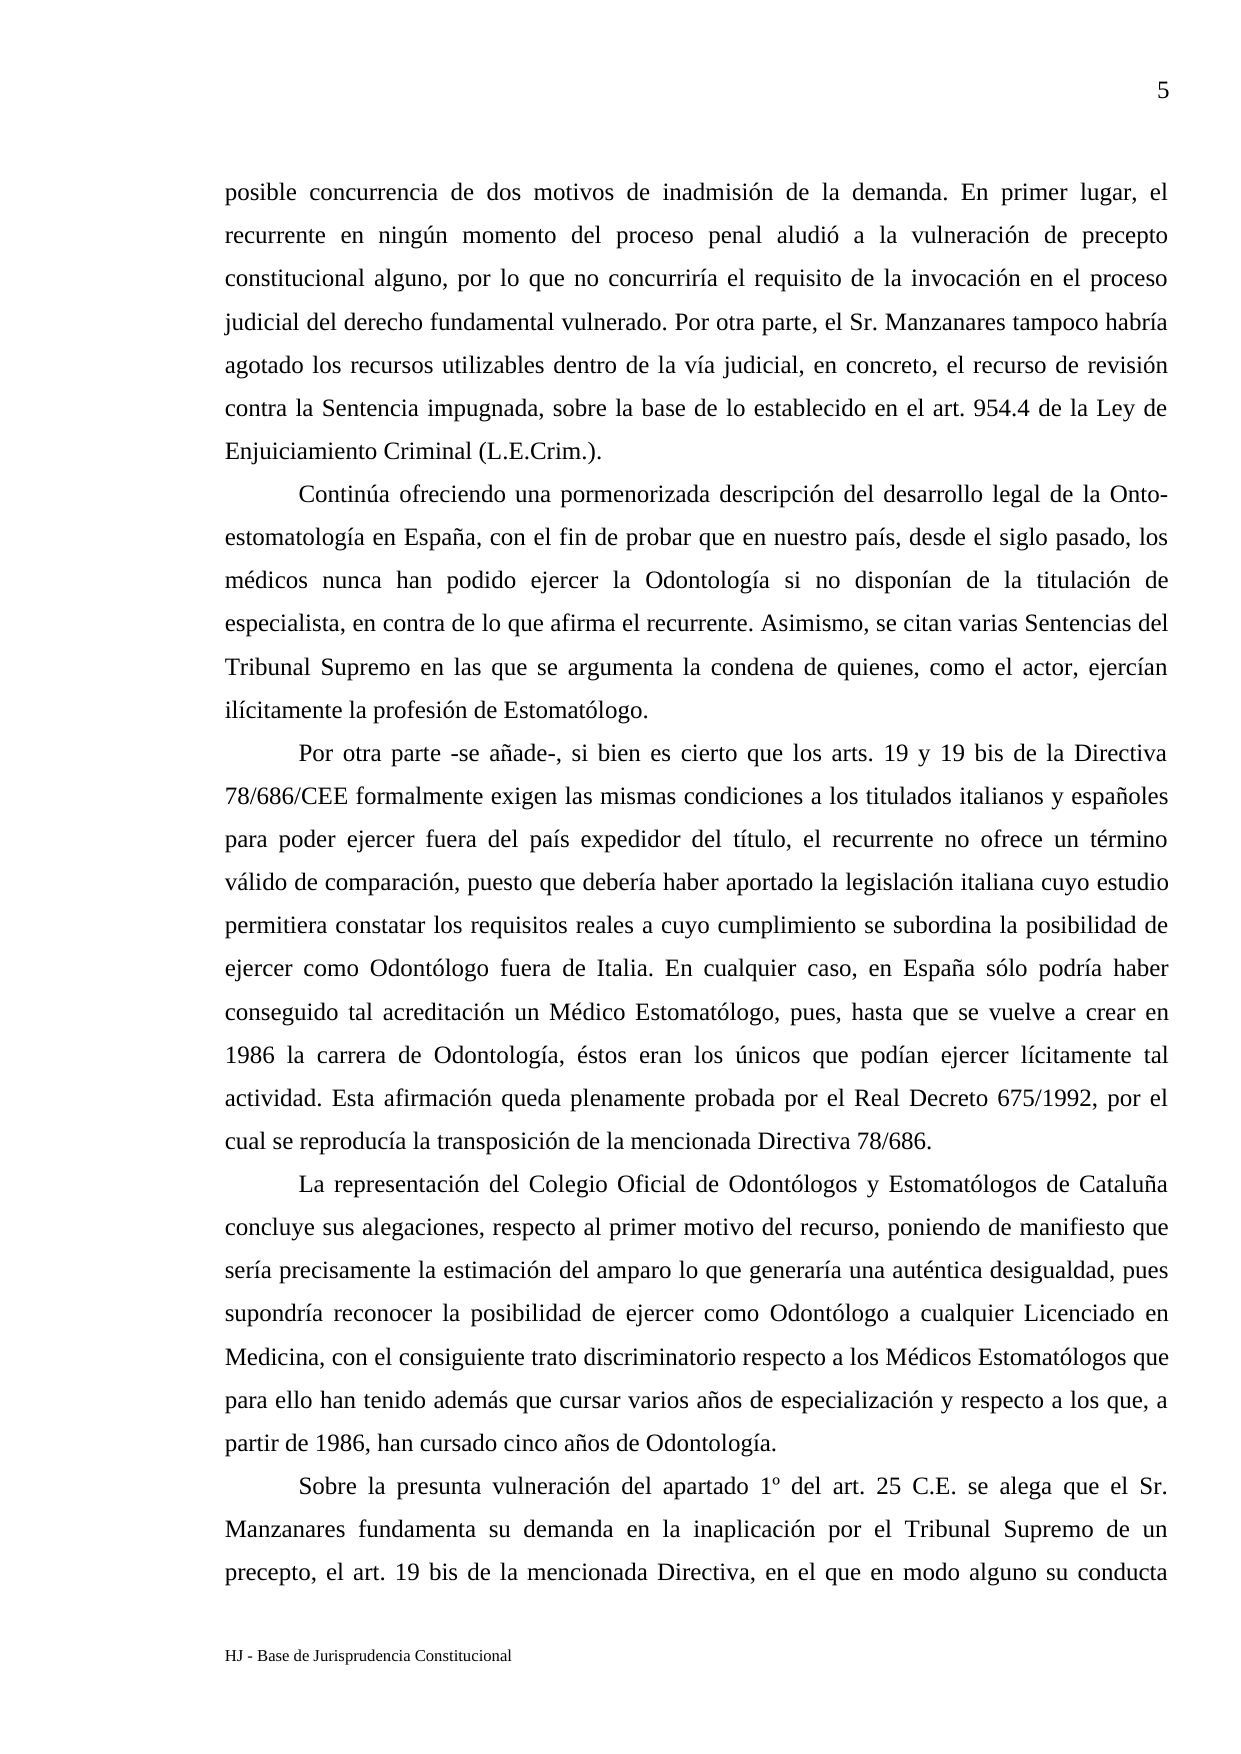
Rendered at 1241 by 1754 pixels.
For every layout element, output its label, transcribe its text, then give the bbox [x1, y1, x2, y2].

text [224, 177, 1169, 465]
text La representación del Colegio Oficial de Odontólogos y Estomatólogos de Cataluña concluye sus alegaciones, respecto al primer motivo del recurso, poniendo de manifiesto que sería precisamente la estimación del amparo lo que generaría una auténtica desigualdad, pues supondría reconocer la posibilidad de ejercer como Odontólogo a cualquier Licenciado en Medicina, con el consiguiente trato discriminatorio respecto a los Médicos Estomatólogos que para ello han tenido además que cursar varios años de especialización y respecto a los que, a partir de 1986, han cursado cinco años de Odontología. [224, 1169, 1169, 1457]
text Por otra parte -se añade-, si bien es cierto que los arts. 19 y 19 bis de la Directiva 78/686/CEE formalmente exigen las mismas condiciones a los titulados italianos y españoles para poder ejercer fuera del país expedidor del título, el recurrente no ofrece un término válido de comparación, puesto que debería haber aportado la legislación italiana cuyo estudio permitiera constatar los requisitos reales a cuyo cumplimiento se subordina la posibilidad de ejercer como Odontólogo fuera de Italia. En cualquier caso, en España sólo podría haber conseguido tal acreditación un Médico Estomatólogo, pues, hasta que se vuelve a crear en 1986 la carrera de Odontología, éstos eran los únicos que podían ejercer lícitamente tal actividad. Esta afirmación queda plenamente probada por el Real Decreto 675/1992, por el cual se reproducía la transposición de la mencionada Directiva 78/686. [224, 738, 1169, 1155]
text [224, 1471, 1169, 1586]
text Continúa ofreciendo una pormenorizada descripción del desarrollo legal de la Onto- estomatología en España, con el fin de probar que en nuestro país, desde el siglo pasado, los médicos nunca han podido ejercer la Odontología si no disponían de la titulación de especialista, en contra de lo que afirma el recurrente. Asimismo, se citan varias Sentencias del Tribunal Supremo en las que se argumenta la condena de quienes, como el actor, ejercían ilícitamente la profesión de Estomatólogo. [224, 479, 1169, 723]
